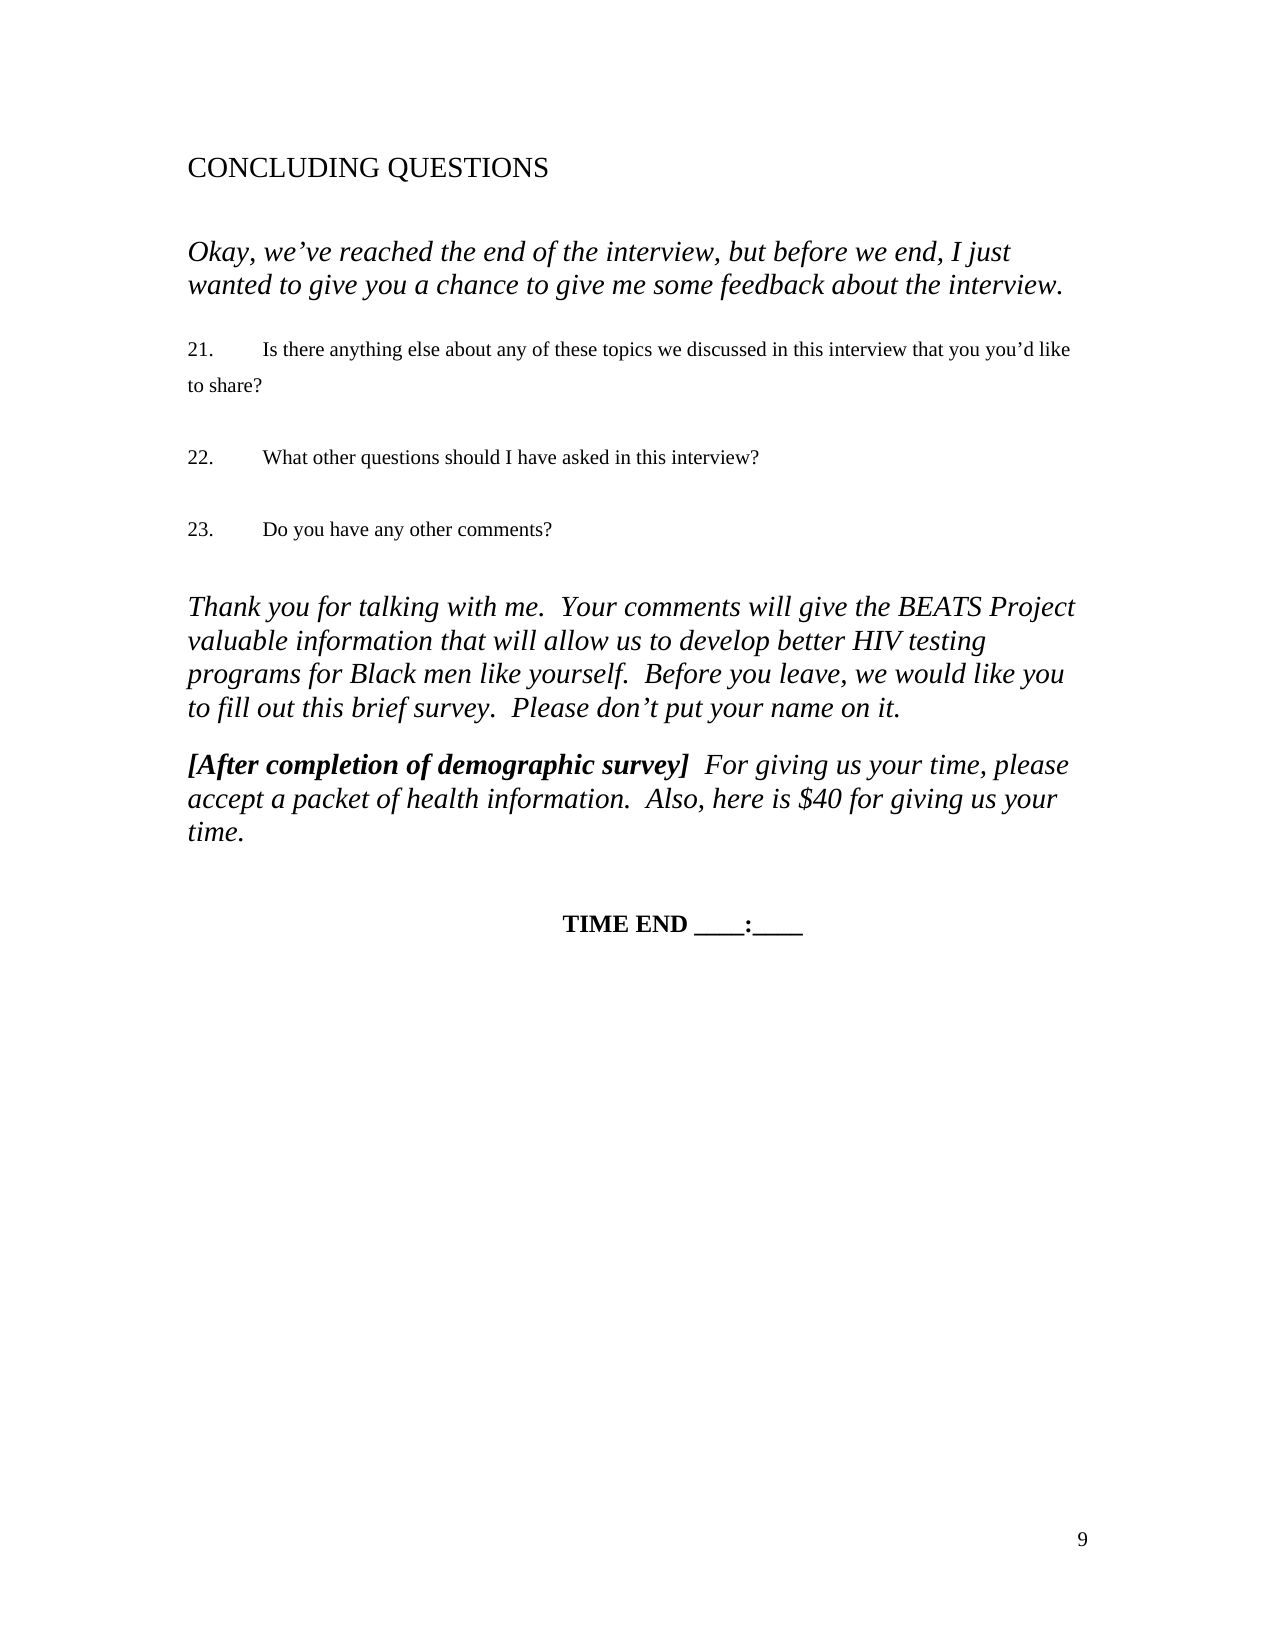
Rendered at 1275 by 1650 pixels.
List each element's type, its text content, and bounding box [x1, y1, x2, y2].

subtitle TIME END ____:____ [187, 909, 1087, 938]
text 23. Do you have any other comments? [187, 517, 1087, 541]
text CONCLUDING QUESTIONS [187, 150, 1087, 183]
text 21. Is there anything else about any of these topics we discussed in this interview that you you’d like to share? [187, 337, 1087, 397]
text 22. What other questions should I have asked in this interview? [187, 445, 1087, 469]
text Thank you for talking with me. Your comments will give the BEATS Project valuable information that will allow us to develop better HIV testing programs for Black men like yourself. Before you leave, we would like you to fill out this brief survey. Please don’t put your name on it. [187, 589, 1087, 723]
text [After completion of demographic survey] For giving us your time, please accept a packet of health information. Also, here is $40 for giving us your time. [187, 747, 1087, 848]
text Okay, we’ve reached the end of the interview, but before we end, I just wanted to give you a chance to give me some feedback about the interview. [187, 234, 1087, 301]
